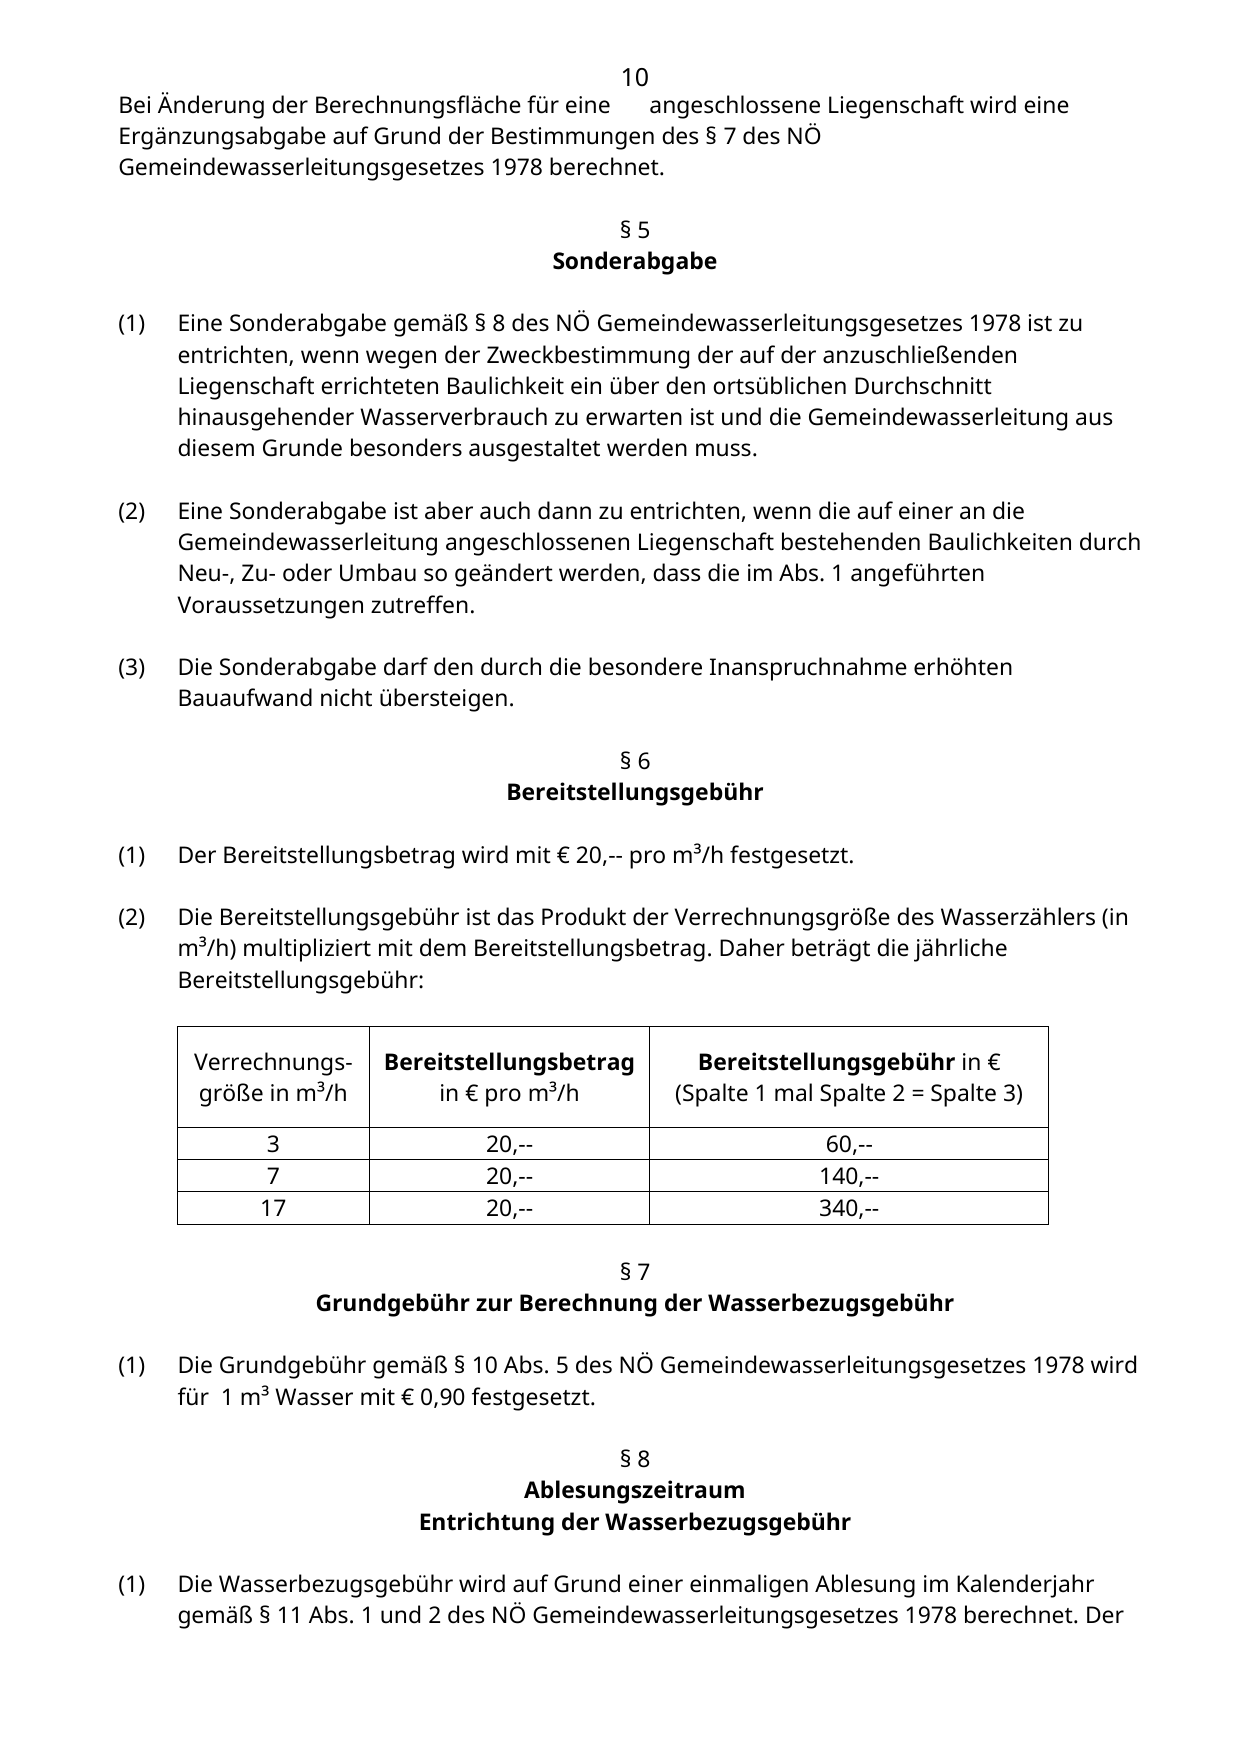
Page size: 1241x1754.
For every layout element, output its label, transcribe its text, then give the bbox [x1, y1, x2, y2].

text (3) Die Sonderabgabe darf den durch die besondere Inanspruchnahme erhöhten Bauaufwand nicht übersteigen. [118, 651, 1152, 714]
text (1) Der Bereitstellungsbetrag wird mit € 20,-- pro m³/h festgesetzt. [118, 839, 1152, 870]
table_cell 20,-- [370, 1192, 649, 1223]
table_header Bereitstellungsgebühr in € (Spalte 1 mal Spalte 2 = Spalte 3) [650, 1027, 1048, 1127]
table_cell 17 [178, 1192, 369, 1223]
table_cell 140,-- [650, 1160, 1048, 1191]
text Sonderabgabe [118, 245, 1152, 276]
table_cell 20,-- [370, 1128, 649, 1159]
table_header Verrechnungs-größe in m³/h [178, 1027, 369, 1127]
table_cell 60,-- [650, 1128, 1048, 1159]
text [118, 1568, 1152, 1631]
text Bei Änderung der Berechnungsfläche für eine angeschlossene Liegenschaft wird eine Ergänzungsabgabe auf Grund der Bestimmungen des § 7 des NÖ wasserleitungsgesetzes 1978 berechnet. [118, 89, 1152, 182]
table_cell 340,-- [650, 1192, 1048, 1223]
text (1) Die Grundgebühr gemäß § 10 Abs. 5 des NÖ wasserleitungsgesetzes 1978 wird für 1 m³ Wasser mit € 0,90 festgesetzt. [118, 1349, 1152, 1412]
text § 6 [118, 745, 1152, 776]
text Bereitstellungsgebühr [118, 776, 1152, 807]
text (2) Die Bereitstellungsgebühr ist das Produkt der Verrechnungsgröße des Wasserzählers (in m³/h) multipliziert mit dem Bereitstellungsbetrag. Daher beträgt die jährliche Bereitstellungsgebühr: [118, 901, 1152, 995]
text § 7 [118, 1256, 1152, 1287]
table_header Bereitstellungsbetrag in € pro m³/h [370, 1027, 649, 1127]
text (1) Eine Sonderabgabe gemäß § 8 des NÖ wasserleitungsgesetzes 1978 ist zu entrichten, wenn wegen der Zweckbestimmung der auf der anzuschließenden Liegenschaft errichteten Baulichkeit ein über den ortsüblichen Durchschnitt hinausgehender Wasserverbrauch zu erwarten ist und die wasserleitung aus diesem Grunde besonders ausgestaltet werden muss. [118, 307, 1152, 464]
text Ablesungszeitraum [118, 1474, 1152, 1506]
text (2) Eine Sonderabgabe ist aber auch dann zu entrichten, wenn die auf einer an die wasserleitung angeschlossenen Liegenschaft bestehenden Baulichkeiten durch Neu-, Zu- oder Umbau so geändert werden, dass die im Abs. 1 angeführten Voraussetzungen zutreffen. [118, 495, 1152, 620]
table_cell 7 [178, 1160, 369, 1191]
text § 8 [118, 1443, 1152, 1474]
text § 5 [118, 214, 1152, 245]
text Entrichtung der Wasserbezugsgebühr [118, 1506, 1152, 1537]
text Grundgebühr zur Berechnung der Wasserbezugsgebühr [118, 1287, 1152, 1318]
table_cell 3 [178, 1128, 369, 1159]
table_cell 20,-- [370, 1160, 649, 1191]
